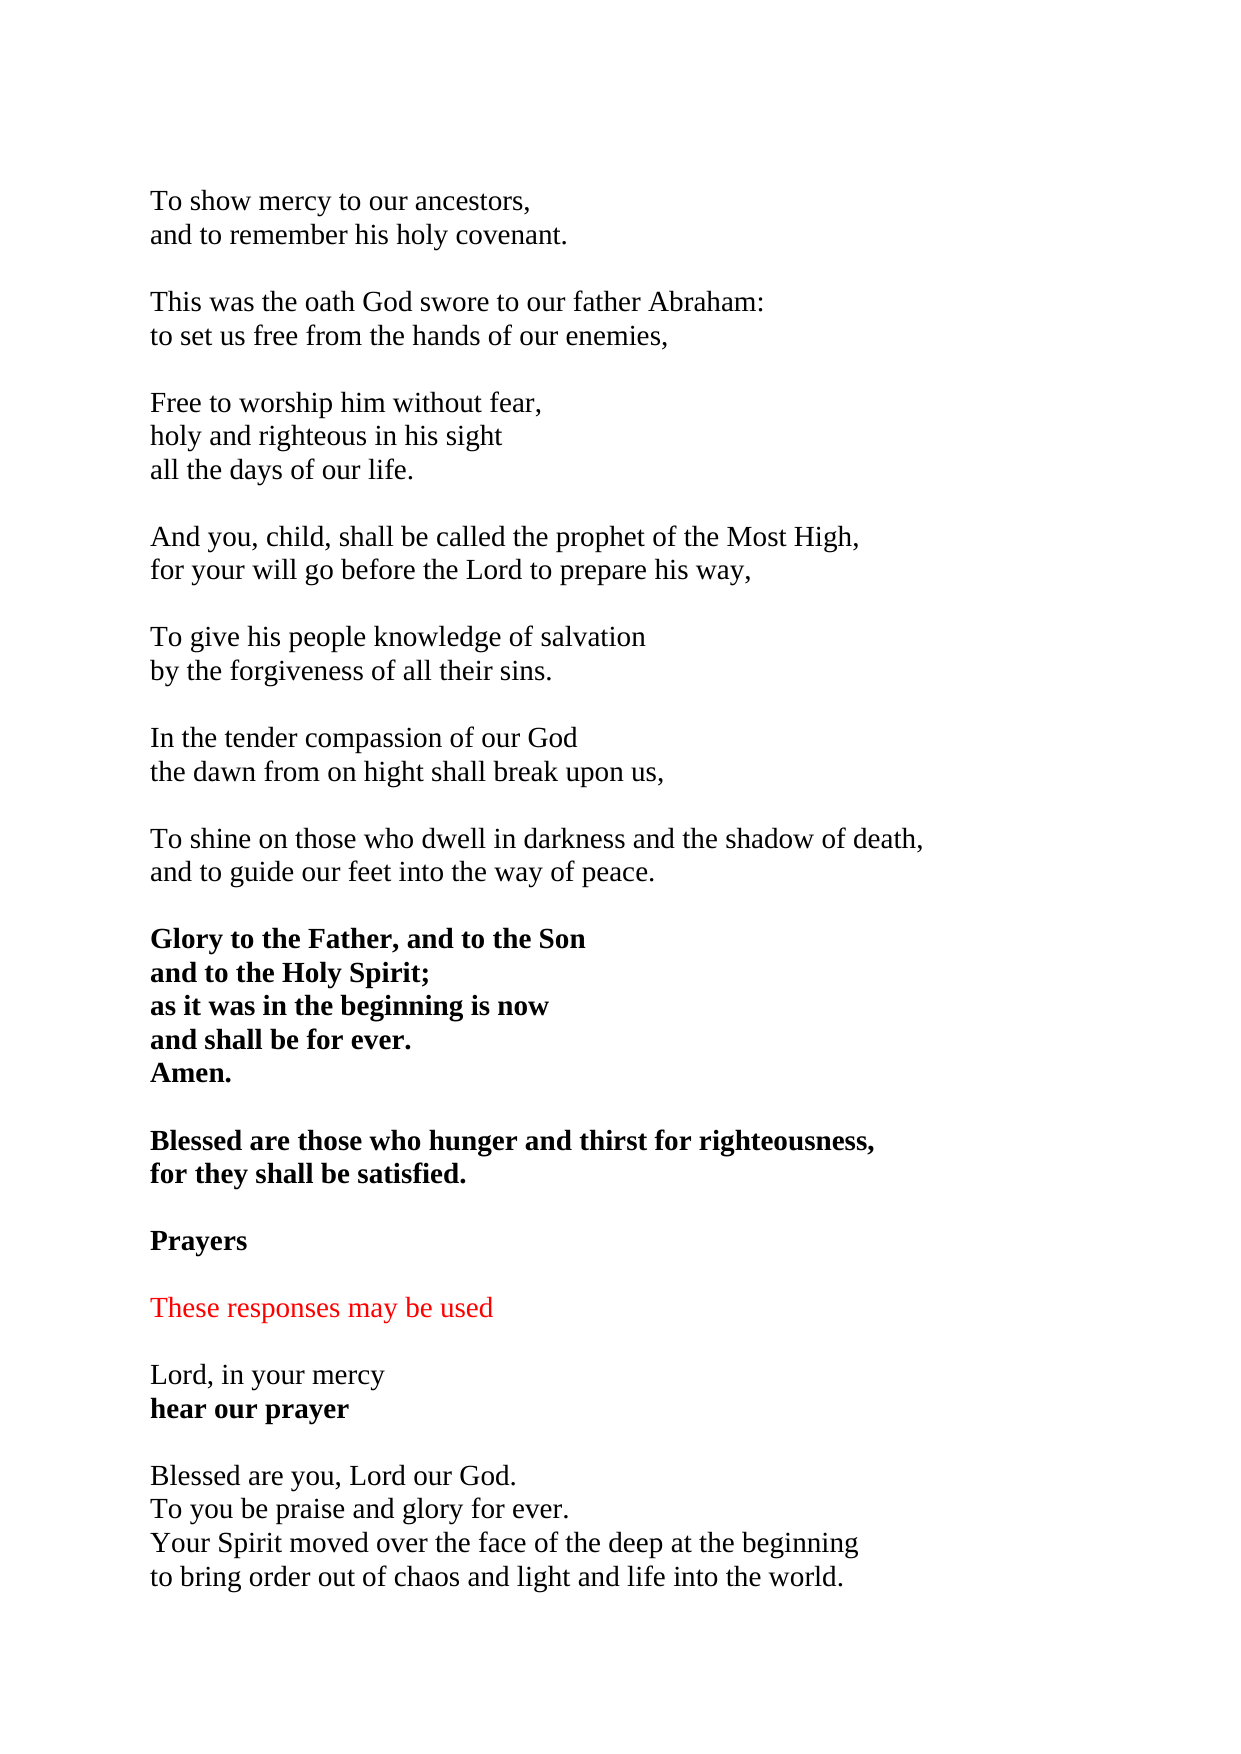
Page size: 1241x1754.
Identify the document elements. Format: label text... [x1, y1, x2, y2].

text Amen. [150, 1056, 1090, 1089]
text the dawn from on hight shall break upon us, [150, 754, 1090, 787]
text and to guide our feet into the way of peace. [150, 854, 1090, 888]
text Glory to the Father, and to the Son [150, 921, 1090, 955]
text To show mercy to our ancestors, [150, 183, 1090, 217]
text holy and righteous in his sight [150, 418, 1090, 452]
text hear our prayer [150, 1391, 1090, 1424]
text and shall be for ever. [150, 1022, 1090, 1056]
text In the tender compassion of our God [150, 720, 1090, 754]
text Blessed are those who hunger and thirst for righteousness, [150, 1123, 1090, 1156]
text Free to worship him without fear, [150, 385, 1090, 418]
text To shine on those who dwell in darkness and the shadow of death, [150, 821, 1090, 854]
text for your will go before the Lord to prepare his way, [150, 552, 1090, 586]
text And you, child, shall be called the prophet of the Most High, [150, 519, 1090, 552]
text as it was in the beginning is now [150, 988, 1090, 1022]
text To you be praise and glory for ever. [150, 1492, 1090, 1525]
text Blessed are you, Lord our God. [150, 1458, 1090, 1492]
text and to the Holy Spirit; [150, 955, 1090, 988]
text all the days of our life. [150, 452, 1090, 485]
text These responses may be used [150, 1290, 1090, 1324]
text and to remember his holy covenant. [150, 217, 1090, 251]
text to set us free from the hands of our enemies, [150, 318, 1090, 351]
text Prayers [150, 1223, 1090, 1257]
text Lord, in your mercy [150, 1357, 1090, 1391]
text by the forgiveness of all their sins. [150, 653, 1090, 687]
text Your Spirit moved over the face of the deep at the beginning [150, 1525, 1090, 1559]
text to bring order out of chaos and light and life into the world. [150, 1559, 1090, 1592]
text To give his people knowledge of salvation [150, 619, 1090, 653]
text for they shall be satisfied. [150, 1156, 1090, 1190]
text This was the oath God swore to our father Abraham: [150, 284, 1090, 318]
